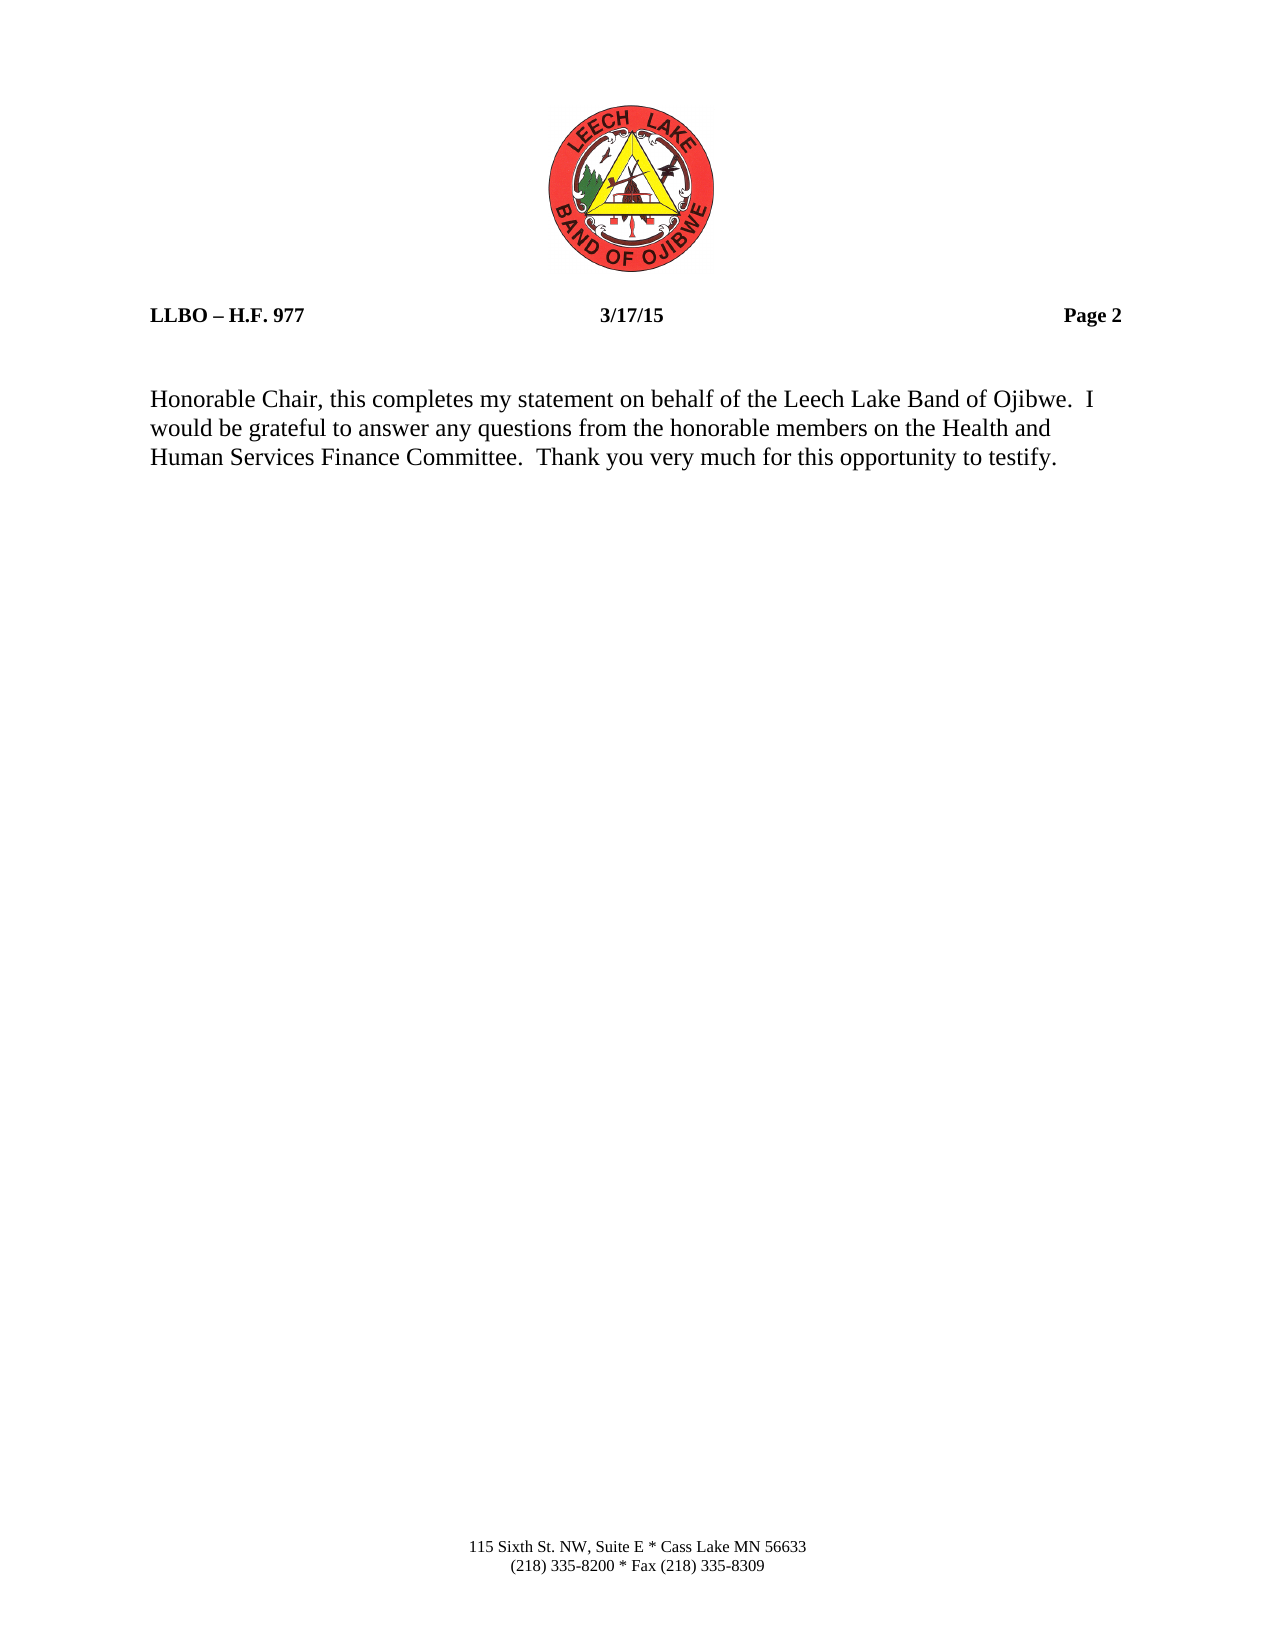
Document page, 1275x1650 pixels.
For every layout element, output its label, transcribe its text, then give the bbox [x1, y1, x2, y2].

text LLBO – H.F. 977 3/17/15 Page 2 [150, 303, 1125, 327]
text Honorable Chair, this completes my statement on behalf of the Leech Lake Band of Ojibwe. I would be grateful to answer any questions from the honorable members on the Health and Human Services Finance Committee. Thank you very much for this opportunity to testify. [150, 384, 1125, 470]
